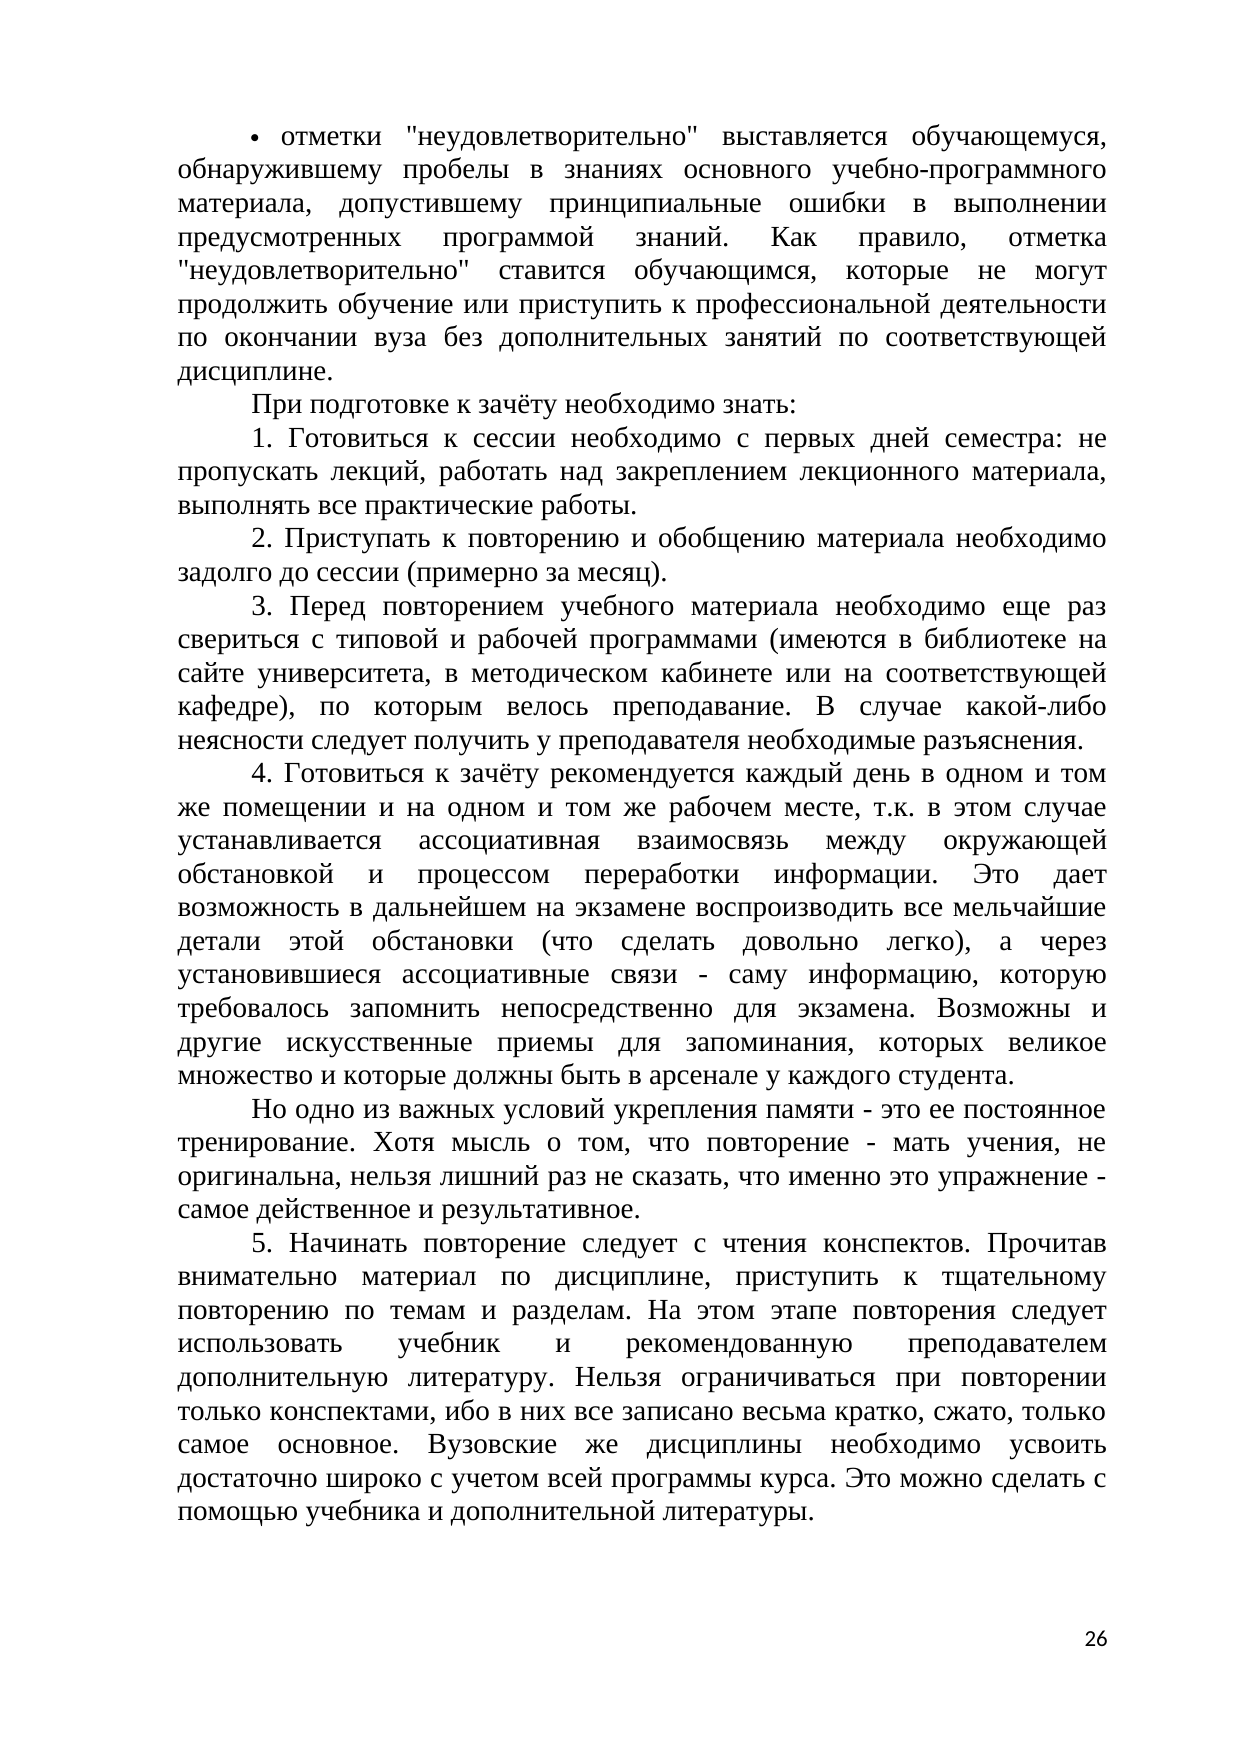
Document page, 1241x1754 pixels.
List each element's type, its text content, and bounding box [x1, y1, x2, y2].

text 3. Перед повторением учебного материала необходимо еще раз свериться с типовой и рабочей программами (имеются в библиотеке на сайте университета, в методическом кабинете или на соответствующей кафедре), по которым велось преподавание. В случае какой-либо неясности следует получить у преподавателя необходимые разъяснения. [177, 588, 1107, 755]
list отметки "неудовлетворительно" выставляется обучающемуся, обнаружившему пробелы в знаниях основного учебно-программного материала, допустившему принципиальные ошибки в выполнении предусмотренных программой знаний. Как правило, отметка "неудовлетворительно" ставится обучающимся, которые не могут продолжить обучение или приступить к профессиональной деятельности по окончании вуза без дополнительных занятий по соответствующей дисциплине. [177, 118, 1107, 386]
text 2. Приступать к повторению и обобщению материала необходимо задолго до сессии (примерно за месяц). [177, 521, 1107, 588]
text 5. Начинать повторение следует с чтения конспектов. Прочитав внимательно материал по дисциплине, приступить к тщательному повторению по темам и разделам. На этом этапе повторения следует использовать учебник и рекомендованную преподавателем дополнительную литературу. Нельзя ограничиваться при повторении только конспектами, ибо в них все записано весьма кратко, сжато, только самое основное. Вузовские же дисциплины необходимо усвоить достаточно широко с учетом всей программы курса. Это можно сделать с помощью учебника и дополнительной литературы. [177, 1225, 1107, 1527]
text Но одно из важных условий укрепления памяти - это ее постоянное тренирование. Хотя мысль о том, что повторение - мать учения, не оригинальна, нельзя лишний раз не сказать, что именно это упражнение - самое действенное и результативное. [177, 1091, 1107, 1225]
text При подготовке к зачёту необходимо знать: [177, 386, 1107, 420]
text 1. Готовиться к сессии необходимо с первых дней семестра: не пропускать лекций, работать над закреплением лекционного материала, выполнять все практические работы. [177, 420, 1107, 521]
text 4. Готовиться к зачёту рекомендуется каждый день в одном и том же помещении и на одном и том же рабочем месте, т.к. в этом случае устанавливается ассоциативная взаимосвязь между окружающей обстановкой и процессом переработки информации. Это дает возможность в дальнейшем на экзамене воспроизводить все мельчайшие детали этой обстановки (что сделать довольно легко), а через установившиеся ассоциативные связи - саму информацию, которую требовалось запомнить непосредственно для экзамена. Возможны и другие искусственные приемы для запоминания, которых великое множество и которые должны быть в арсенале у каждого студента. [177, 755, 1107, 1091]
